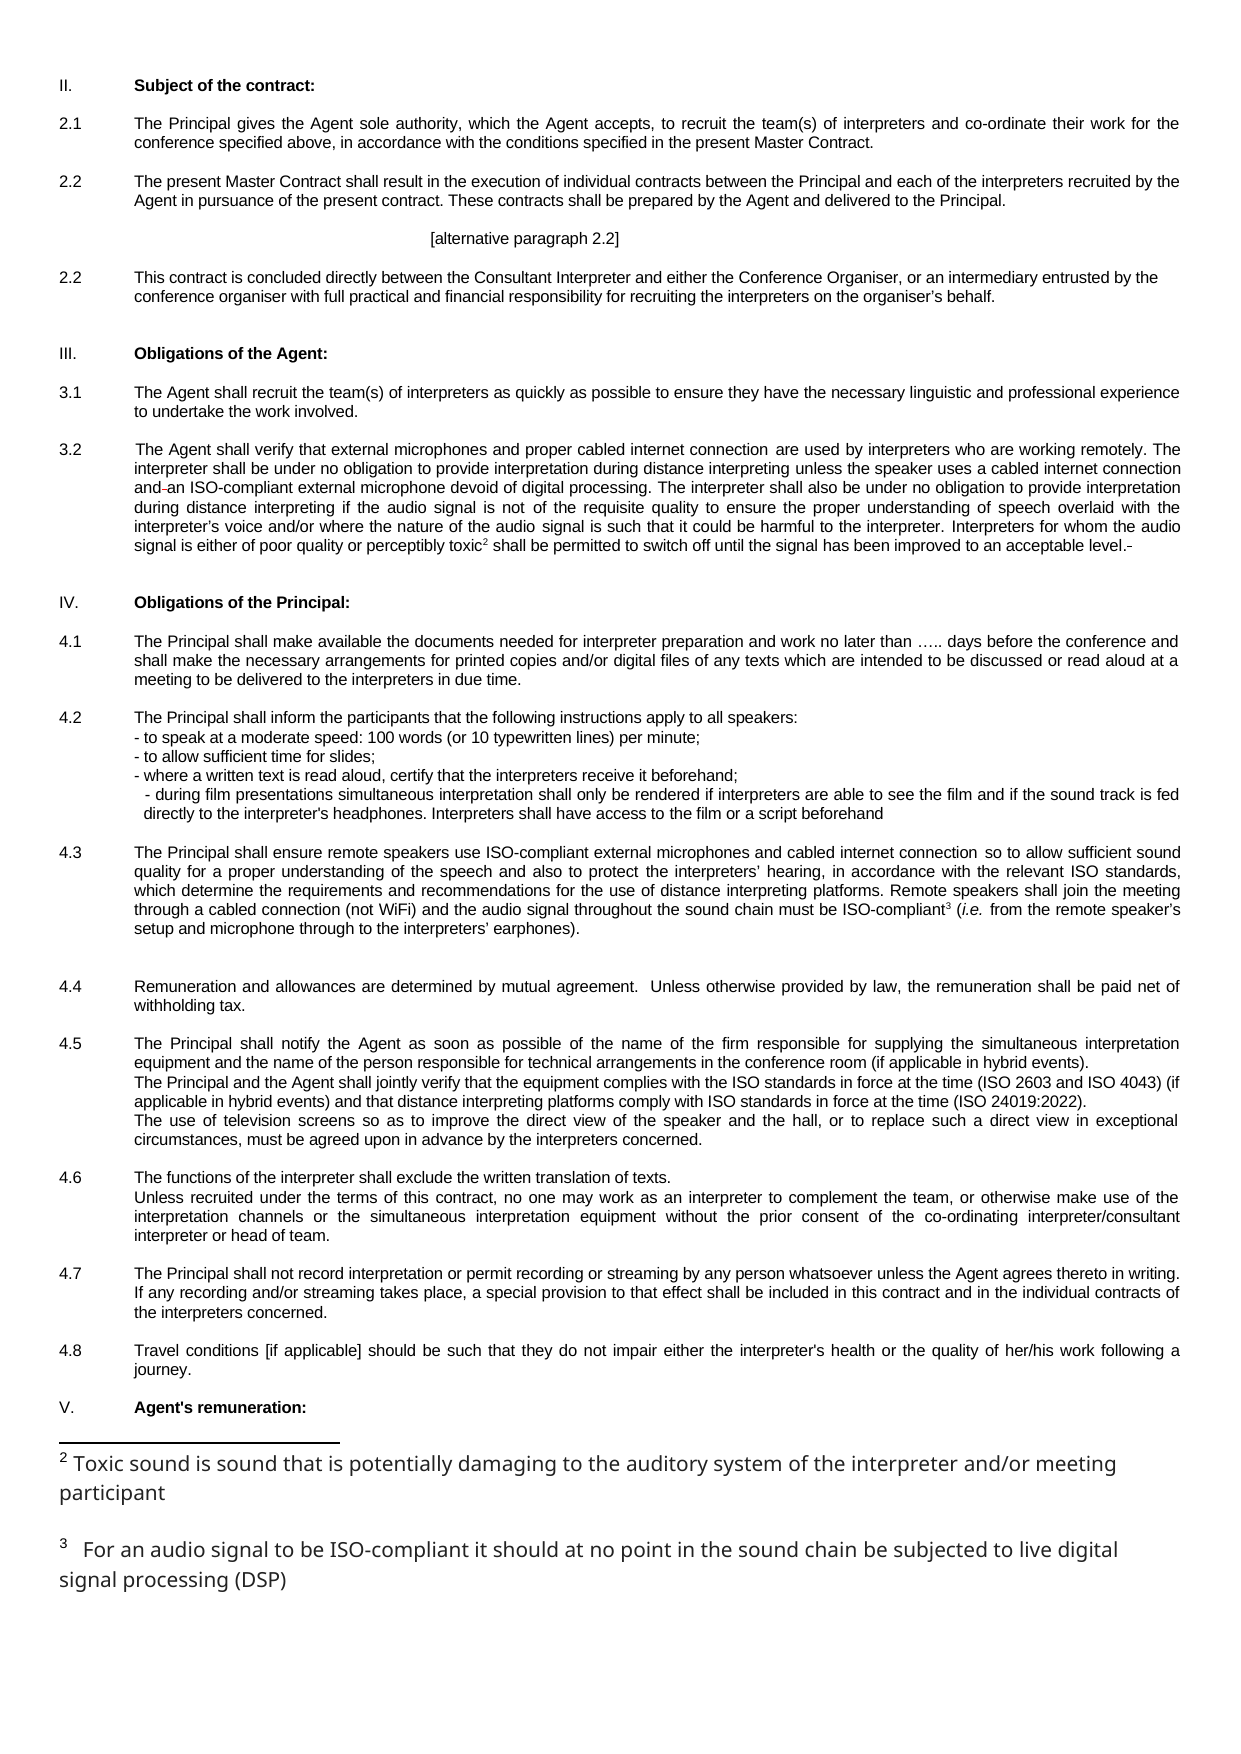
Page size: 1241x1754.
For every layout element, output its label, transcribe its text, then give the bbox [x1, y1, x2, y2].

text - to speak at a moderate speed: 100 words (or 10 typewritten lines) per minute; [59, 727, 1181, 747]
text 3.2 The Agent shall verify that external microphones and proper cabled internet connection are used by interpreters who are working remotely. The interpreter shall be under no obligation to provide interpretation during distance interpreting unless the speaker uses a cabled internet connection and an ISO-compliant external microphone devoid of digital processing. The interpreter shall also be under no obligation to provide interpretation during distance interpreting if the audio signal is not of the requisite quality to ensure the proper understanding of speech overlaid with the interpreter’s voice and/or where the nature of the audio signal is such that it could be harmful to the interpreter. Interpreters for whom the audio signal is either of poor quality or perceptibly toxic shall be permitted to switch off until the signal has been improved to an acceptable level. [59, 440, 1181, 555]
text 4.2 The Principal shall inform the participants that the following instructions apply to all speakers: [59, 708, 1181, 727]
text 4.3 The Principal shall ensure remote speakers use ISO-compliant external microphones and cabled internet connection so to allow sufficient sound quality for a proper understanding of the speech and also to protect the interpreters’ hearing, in accordance with the relevant ISO standards, which determine the requirements and recommendations for the use of distance interpreting platforms. Remote speakers shall join the meeting through a cabled connection (not WiFi) and the audio signal throughout the sound chain must be ISO-compliant (i.e. from the remote speaker’s setup and microphone through to the interpreters’ earphones). [59, 842, 1181, 938]
text 2.2 The present Master Contract shall result in the execution of individual contracts between the Principal and each of the interpreters recruited by the Agent in pursuance of the present contract. These contracts shall be prepared by the Agent and delivered to the Principal. [59, 172, 1181, 210]
text [alternative paragraph 2.2] [59, 229, 1181, 248]
text The use of television screens so as to improve the direct view of the speaker and the hall, or to replace such a direct view in exceptional circumstances, must be agreed upon in advance by the interpreters concerned. [59, 1111, 1181, 1149]
text - to allow sufficient time for slides; [59, 747, 1181, 766]
text - where a written text is read aloud, certify that the interpreters receive it beforehand; [59, 766, 1181, 785]
list Obligations of the Principal: [59, 593, 1181, 612]
text 4.6 The functions of the interpreter shall exclude the written translation of texts. [59, 1168, 1181, 1187]
text 2.2 This contract is concluded directly between the Consultant Interpreter and either the Conference Organiser, or an intermediary entrusted by the conference organiser with full practical and financial responsibility for recruiting the interpreters on the organiser’s behalf. [59, 267, 1181, 306]
list Agent's remuneration: [59, 1398, 1181, 1417]
text Unless recruited under the terms of this contract, no one may work as an interpreter to complement the team, or otherwise make use of the interpretation channels or the simultaneous interpretation equipment without the prior consent of the co-ordinating interpreter/consultant interpreter or head of team. [59, 1187, 1181, 1245]
text 2.1 The Principal gives the Agent sole authority, which the Agent accepts, to recruit the team(s) of interpreters and co-ordinate their work for the conference specified above, in accordance with the conditions specified in the present Master Contract. [59, 114, 1181, 152]
text 3.1 The Agent shall recruit the team(s) of interpreters as quickly as possible to ensure they have the necessary linguistic and professional experience to undertake the work involved. [59, 382, 1181, 421]
text 4.1 The Principal shall make available the documents needed for interpreter preparation and work no later than ….. days before the conference and shall make the necessary arrangements for printed copies and/or digital files of any texts which are intended to be discussed or read aloud at a meeting to be delivered to the interpreters in due time. [59, 632, 1181, 689]
text 4.7 The Principal shall not record interpretation or permit recording or streaming by any person whatsoever unless the Agent agrees thereto in writing. If any recording and/or streaming takes place, a special provision to that effect shall be included in this contract and in the individual contracts of the interpreters concerned. [59, 1264, 1181, 1322]
list Obligations of the Agent: [59, 344, 1181, 363]
text 4.4 Remuneration and allowances are determined by mutual agreement. Unless otherwise provided by law, the remuneration shall be paid net of withholding tax. [59, 977, 1181, 1015]
text II. Subject of the contract: [59, 76, 1181, 95]
text 4.5 The Principal shall notify the Agent as soon as possible of the name of the firm responsible for supplying the simultaneous interpretation equipment and the name of the person responsible for technical arrangements in the conference room (if applicable in hybrid events). [59, 1034, 1181, 1072]
text The Principal and the Agent shall jointly verify that the equipment complies with the ISO standards in force at the time (ISO 2603 and ISO 4043) (if applicable in hybrid events) and that distance interpreting platforms comply with ISO standards in force at the time (ISO 24019:2022). [59, 1072, 1181, 1111]
text - during film presentations simultaneous interpretation shall only be rendered if interpreters are able to see the film and if the sound track is fed directly to the interpreter's headphones. Interpreters shall have access to the film or a script beforehand [68, 785, 1181, 823]
text 4.8 Travel conditions [if applicable] should be such that they do not impair either the interpreter's health or the quality of her/his work following a journey. [59, 1341, 1181, 1379]
